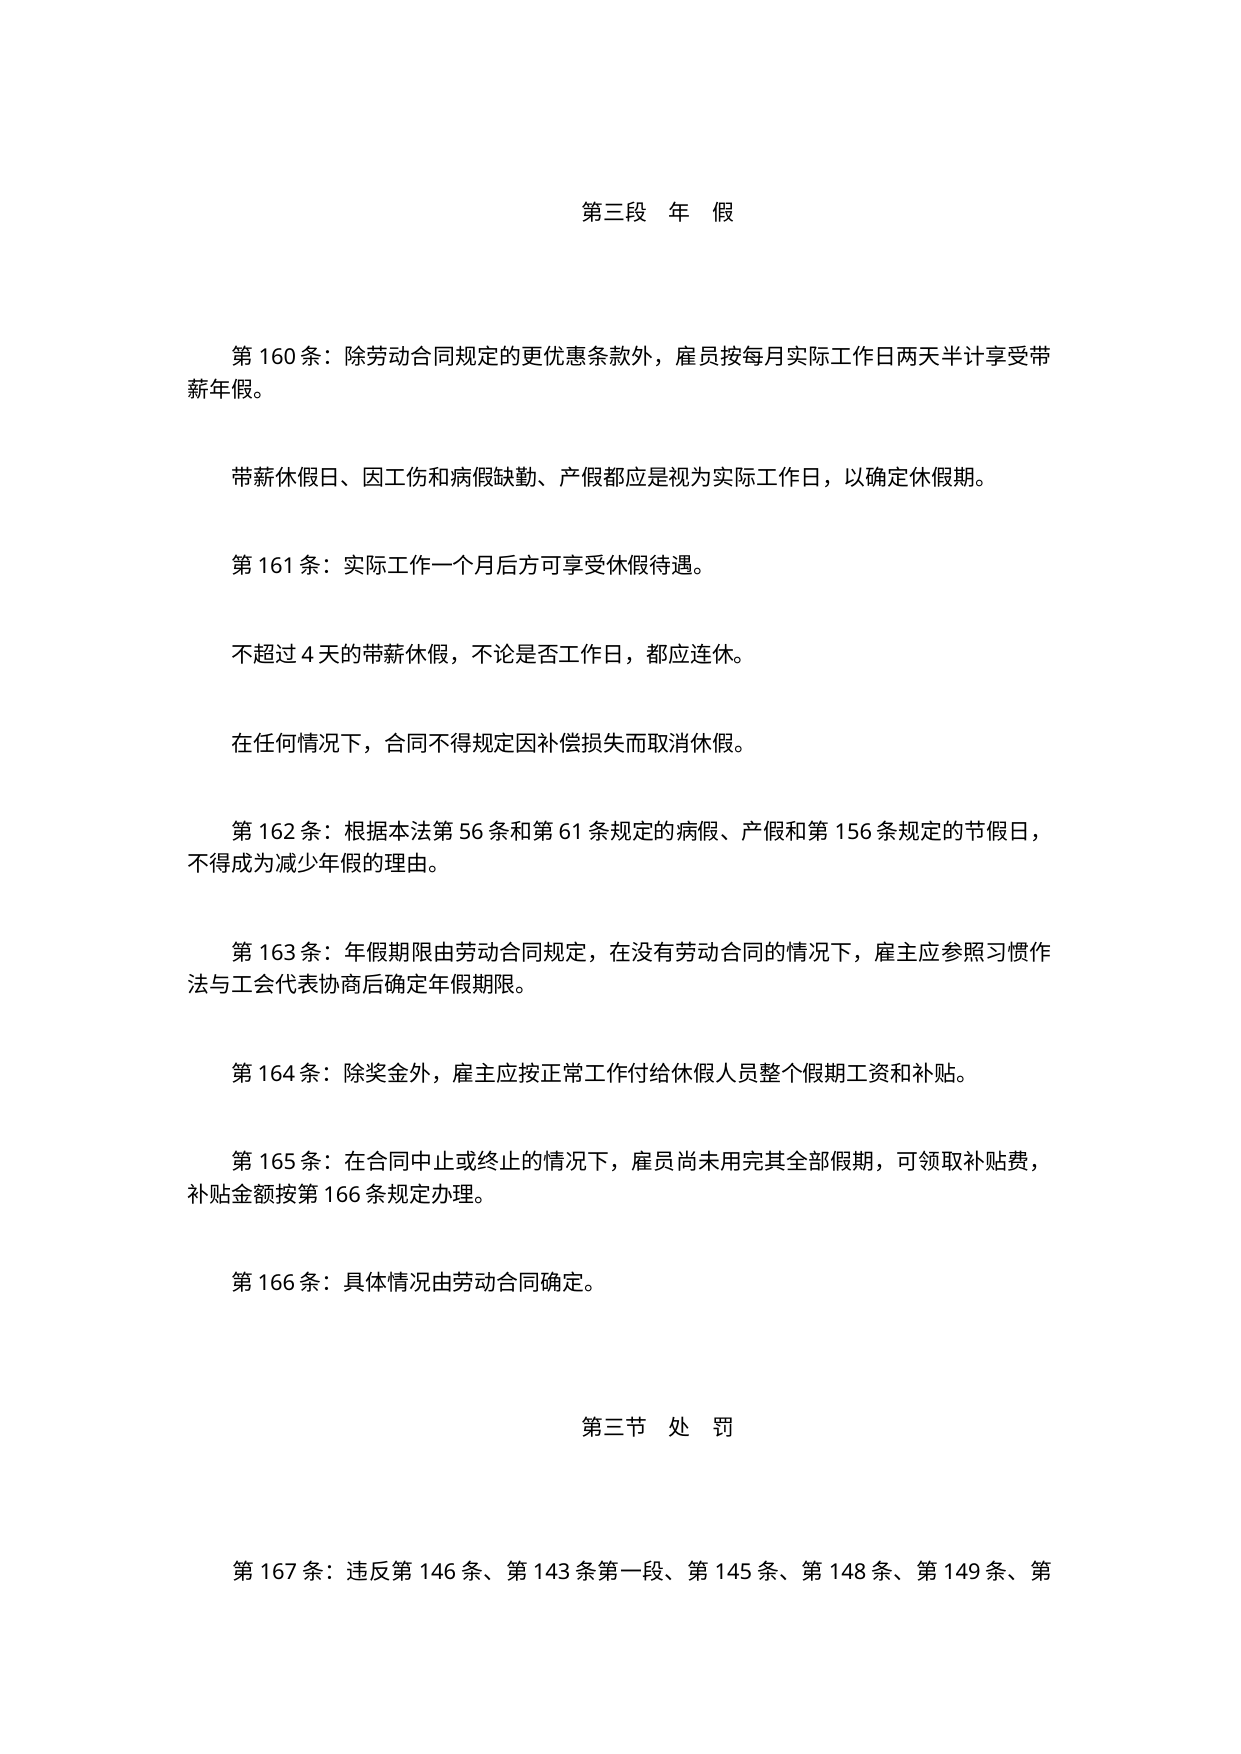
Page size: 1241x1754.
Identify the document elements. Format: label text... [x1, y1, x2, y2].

text 第三段 年 假 [187, 162, 1053, 227]
text 第164条：除奖金外，雇主应按正常工作付给休假人员整个假期工资和补贴。 [187, 1023, 1053, 1088]
text 不超过4天的带薪休假，不论是否工作日，都应连休。 [187, 604, 1053, 669]
text 第163条：年假期限由劳动合同规定，在没有劳动合同的情况下，雇主应参照习惯作法与工会代表协商后确定年假期限。 [187, 902, 1053, 999]
text 带薪休假日、因工伤和病假缺勤、产假都应是视为实际工作日，以确定休假期。 [187, 427, 1053, 492]
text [187, 1521, 1053, 1586]
text 第161条：实际工作一个月后方可享受休假待遇。 [187, 516, 1053, 581]
text 第165条：在合同中止或终止的情况下，雇员尚未用完其全部假期，可领取补贴费，补贴金额按第166条规定办理。 [187, 1111, 1053, 1209]
text 第三节 处 罚 [187, 1377, 1053, 1442]
text 第166条：具体情况由劳动合同确定。 [187, 1232, 1053, 1297]
text 第160条：除劳动合同规定的更优惠条款外，雇员按每月实际工作日两天半计享受带薪年假。 [187, 306, 1053, 404]
text 第162条：根据本法第56条和第61条规定的病假、产假和第156条规定的节假日，不得成为减少年假的理由。 [187, 781, 1053, 878]
text 在任何情况下，合同不得规定因补偿损失而取消休假。 [187, 693, 1053, 758]
